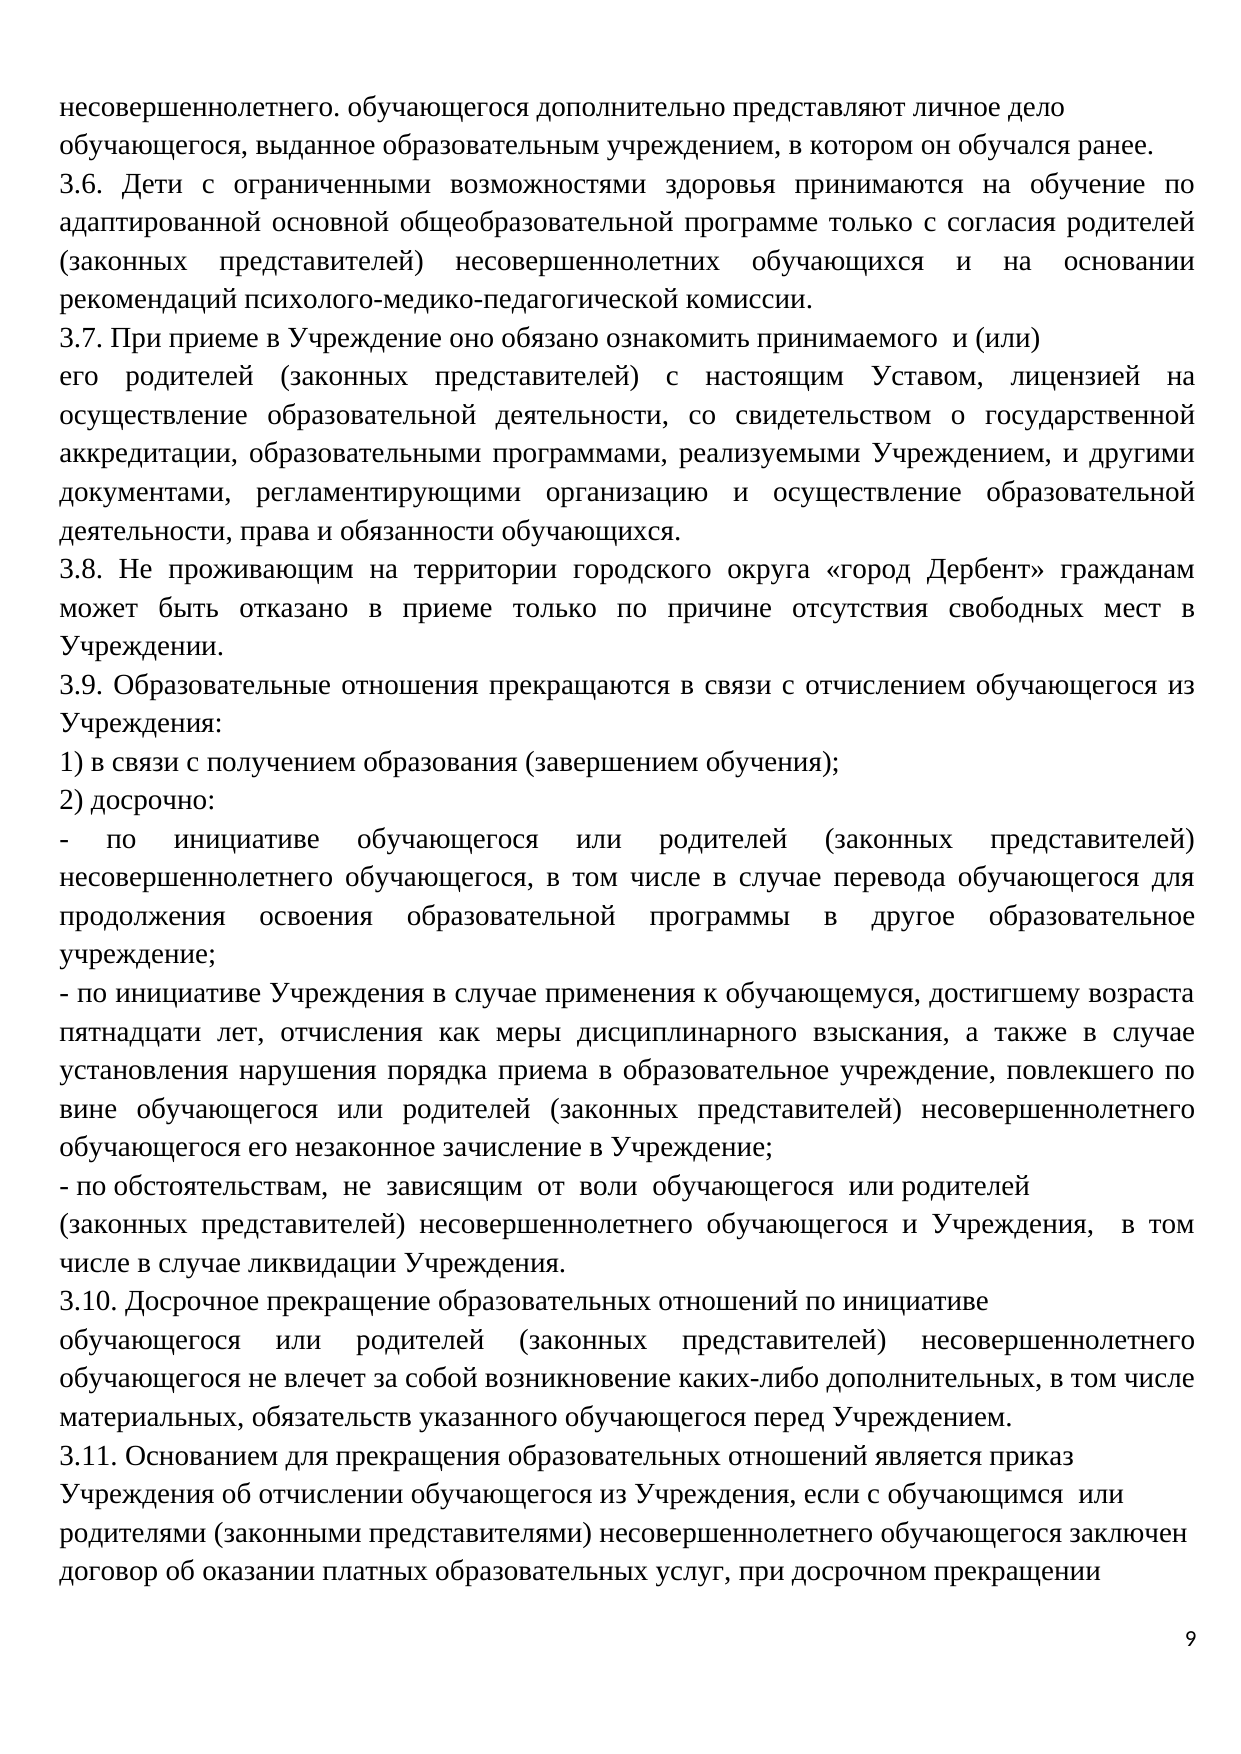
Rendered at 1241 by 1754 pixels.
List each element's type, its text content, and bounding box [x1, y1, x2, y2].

text - по обстоятельствам, не зависящим от воли обучающегося или родителей [59, 1168, 1196, 1201]
text 3.7. При приеме в Учреждение оно обязано ознакомить принимаемого и (или) [59, 320, 1196, 353]
text 2) досрочно: [59, 782, 1196, 816]
text несовершеннолетнего. обучающегося дополнительно представляют личное дело обучающегося, выданное образовательным учреждением, в котором он обучался ранее. [59, 89, 1196, 161]
text 3.9. Образовательные отношения прекращаются в связи с отчислением обучающегося из Учреждения: [59, 667, 1196, 739]
text обучающегося или родителей (законных представителей) несовершеннолетнего обучающегося не влечет за собой возникновение каких-либо дополнительных, в том числе материальных, обязательств указанного обучающегося перед Учреждением. [59, 1322, 1196, 1433]
text 3.6. Дети с ограниченными возможностями здоровья принимаются на обучение по адаптированной основной общеобразовательной программе только с согласия родителей (законных представителей) несовершеннолетних обучающихся и на основании рекомендаций психолого-медико-педагогической комиссии. [59, 166, 1196, 315]
text 1) в связи с получением образования (завершением обучения); [59, 744, 1196, 777]
text - по инициативе обучающегося или родителей (законных представителей) несовершеннолетнего обучающегося, в том числе в случае перевода обучающегося для продолжения освоения образовательной программы в другое образовательное учреждение; [59, 821, 1196, 970]
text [59, 1438, 1196, 1587]
text (законных представителей) несовершеннолетнего обучающегося и Учреждения, в том числе в случае ликвидации Учреждения. [59, 1206, 1196, 1278]
text 3.8. Не проживающим на территории городского округа «город Дербент» гражданам может быть отказано в приеме только по причине отсутствия свободных мест в Учреждении. [59, 551, 1196, 662]
text - по инициативе Учреждения в случае применения к обучающемуся, достигшему возраста пятнадцати лет, отчисления как меры дисциплинарного взыскания, а также в случае установления нарушения порядка приема в образовательное учреждение, повлекшего по вине обучающегося или родителей (законных представителей) несовершеннолетнего обучающегося его незаконное зачисление в Учреждение; [59, 975, 1196, 1163]
text его родителей (законных представителей) с настоящим Уставом, лицензией на осуществление образовательной деятельности, со свидетельством о государственной аккредитации, образовательными программами, реализуемыми Учреждением, и другими документами, регламентирующими организацию и осуществление образовательной деятельности, права и обязанности обучающихся. [59, 358, 1196, 546]
text 3.10. Досрочное прекращение образовательных отношений по инициативе [59, 1283, 1196, 1317]
